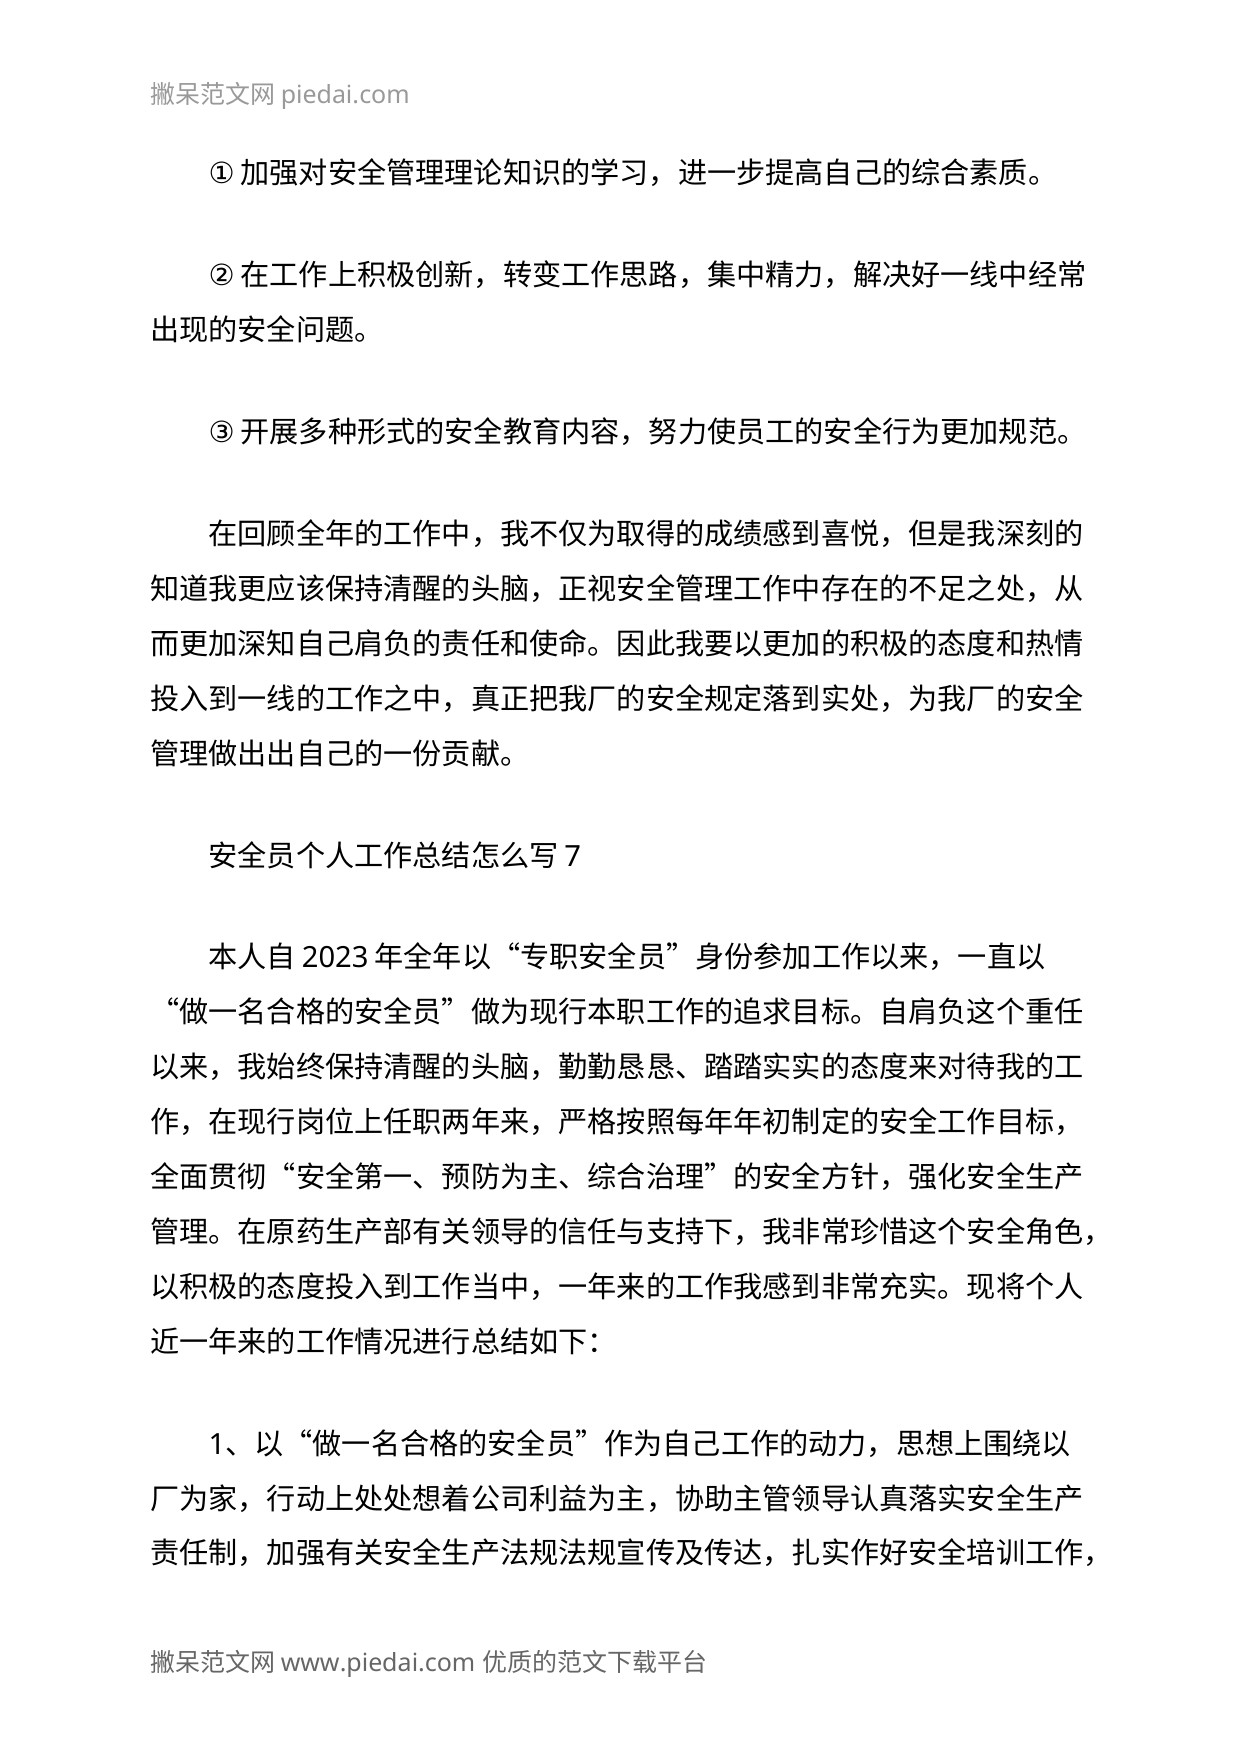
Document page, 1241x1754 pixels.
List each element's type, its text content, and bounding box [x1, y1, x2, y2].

text ①加强对安全管理理论知识的学习，进一步提高自己的综合素质。 [150, 150, 1090, 192]
text ③开展多种形式的安全教育内容，努力使员工的安全行为更加规范。 [150, 409, 1090, 451]
text ②在工作上积极创新，转变工作思路，集中精力，解决好一线中经常出现的安全问题。 [150, 252, 1090, 349]
text 在回顾全年的工作中，我不仅为取得的成绩感到喜悦，但是我深刻的知道我更应该保持清醒的头脑，正视安全管理工作中存在的不足之处，从而更加深知自己肩负的责任和使命。因此我要以更加的积极的态度和热情投入到一线的工作之中，真正把我厂的安全规定落到实处，为我厂的安全管理做出出自己的一份贡献。 [150, 511, 1090, 773]
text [150, 1420, 1090, 1572]
text 安全员个人工作总结怎么写7 [150, 832, 1090, 874]
text 本人自2023年全年以“专职安全员”身份参加工作以来，一直以“做一名合格的安全员”做为现行本职工作的追求目标。自肩负这个重任以来，我始终保持清醒的头脑，勤勤恳恳、踏踏实实的态度来对待我的工作，在现行岗位上任职两年来，严格按照每年年初制定的安全工作目标，全面贯彻“安全第一、预防为主、综合治理”的安全方针，强化安全生产管理。在原药生产部有关领导的信任与支持下，我非常珍惜这个安全角色，以积极的态度投入到工作当中，一年来的工作我感到非常充实。现将个人近一年来的工作情况进行总结如下： [150, 934, 1090, 1361]
